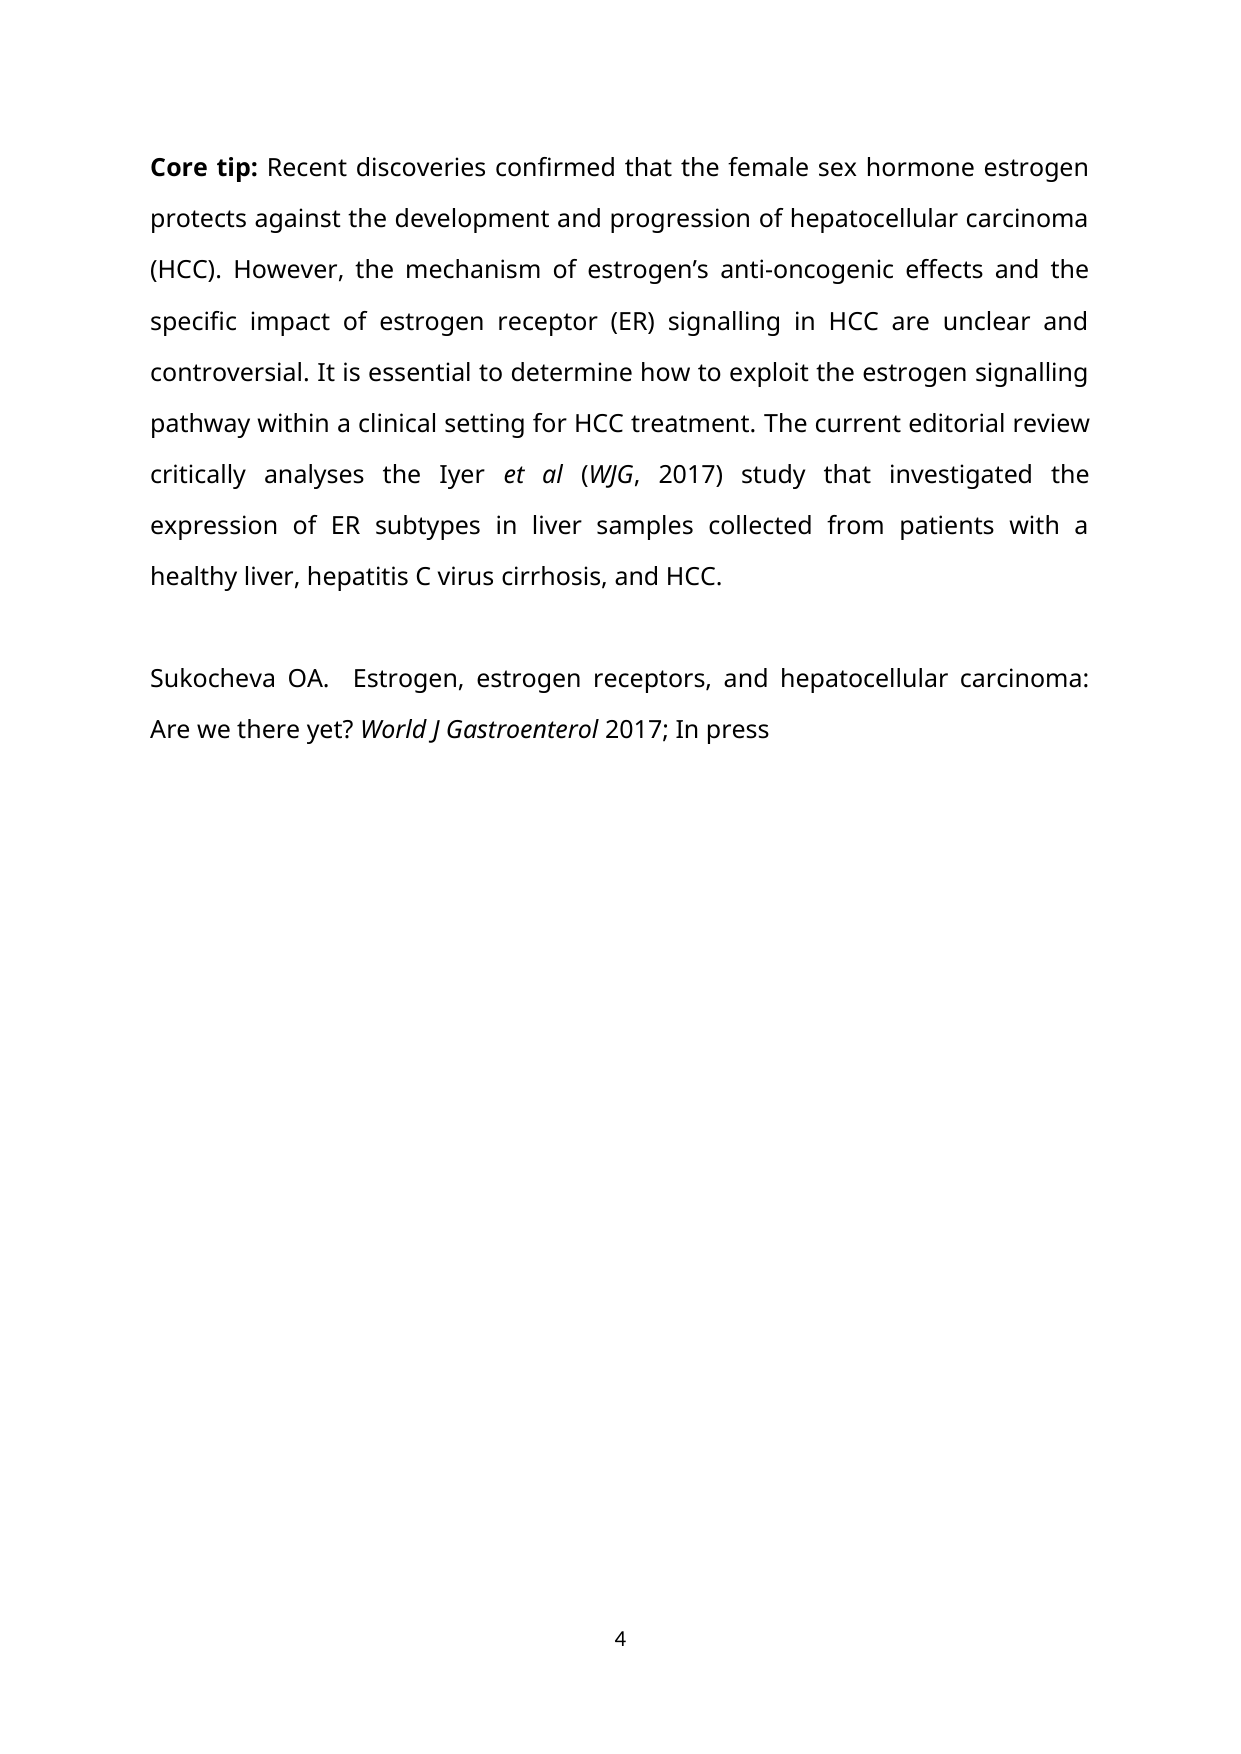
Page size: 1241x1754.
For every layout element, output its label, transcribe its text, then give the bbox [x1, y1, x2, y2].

text Sukocheva OA. Estrogen, estrogen receptors, and hepatocellular carcinoma: are we there yet? World J Gastroenterol 2017; In press [150, 660, 1090, 746]
text Core tip: Recent discoveries confirmed that the female sex hormone estrogen protects against the development and progression of hepatocellular carcinoma (HCC). However, the mechanism of estrogen’s anti-oncogenic effects and the specific impact of estrogen receptor (ER) signalling in HCC are unclear and controversial. It is essential to determine how to exploit the estrogen signalling pathway within a clinical setting for HCC treatment. The current editorial review critically analyses the Iyer et al (WJG, 2017) study that investigated the expression of ER subtypes in liver samples collected from patients with a healthy liver, hepatitis C virus cirrhosis, and HCC. [150, 150, 1090, 592]
